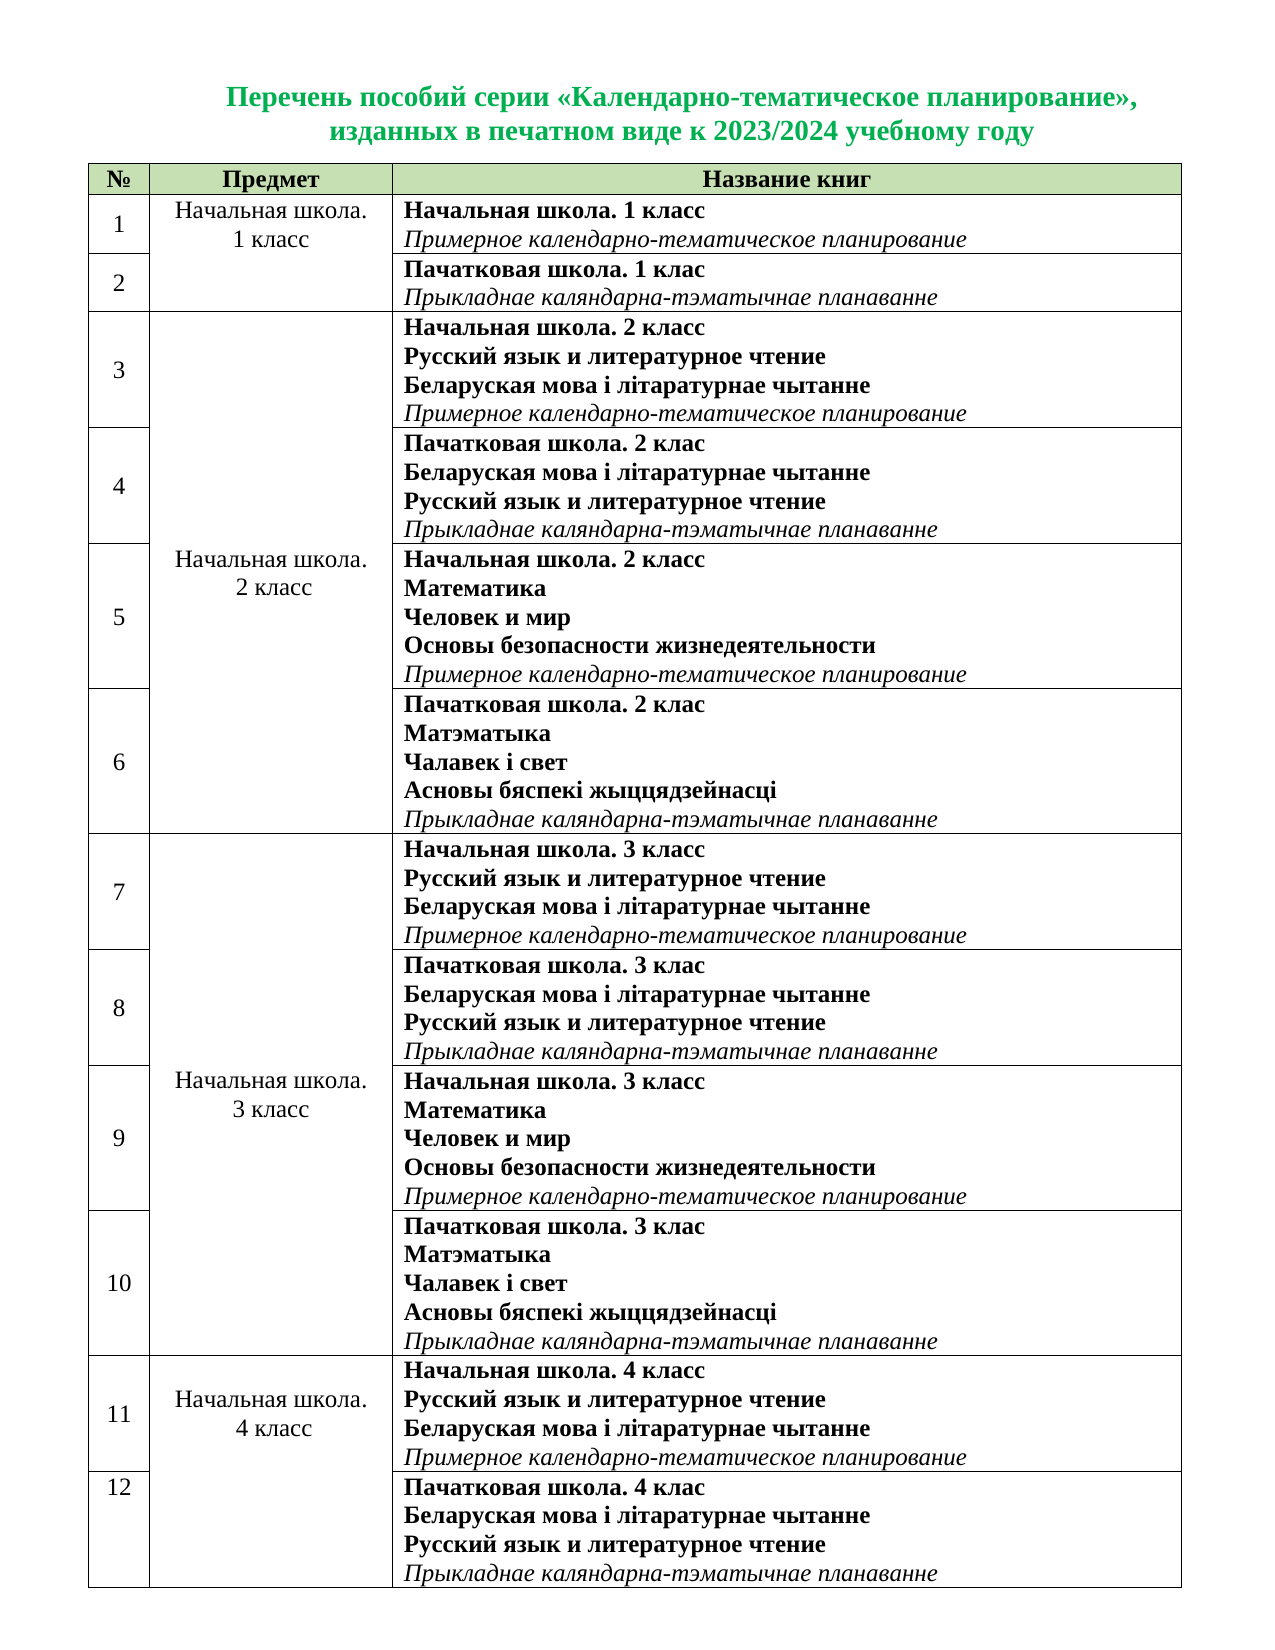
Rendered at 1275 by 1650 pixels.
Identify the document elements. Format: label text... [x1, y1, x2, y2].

table_cell Пачатковая школа. 4 клас Беларуская мова і літаратурнае чытанне Русский язык и литературное чтение Прыкладнае каляндарна-тэматычнае планаванне [393, 1472, 1181, 1587]
table_cell 3 [89, 312, 149, 427]
table_cell Начальная школа. 2 класс [150, 312, 392, 833]
table_cell 7 [89, 834, 149, 949]
table_cell Начальная школа. 2 класс Математика Человек и мир Основы безопасности жизнедеятельности Примерное календарно-тематическое планирование [393, 544, 1181, 688]
table_cell 2 [89, 254, 149, 311]
table_cell Пачатковая школа. 2 клас Беларуская мова і літаратурнае чытанне Русский язык и литературное чтение Прыкладнае каляндарна-тэматычнае планаванне [393, 428, 1181, 543]
table_cell Пачатковая школа. 3 клас Беларуская мова і літаратурнае чытанне Русский язык и литературное чтение Прыкладнае каляндарна-тэматычнае планаванне [393, 950, 1181, 1065]
table_cell 8 [89, 950, 149, 1065]
table_cell 6 [89, 689, 149, 833]
table_cell Пачатковая школа. 2 клас Матэматыка Чалавек і свет Асновы бяспекі жыццядзейнасці Прыкладнае каляндарна-тэматычнае планаванне [393, 689, 1181, 833]
table_cell 12 [89, 1472, 149, 1587]
table_cell 1 [89, 195, 149, 253]
table_cell Начальная школа. 1 класс [150, 195, 392, 311]
table_cell Начальная школа. 4 класс [150, 1356, 392, 1587]
table_header Название книг [393, 164, 1181, 194]
table_cell 4 [89, 428, 149, 543]
table_cell Начальная школа. 2 класс Русский язык и литературное чтение Беларуская мова і літаратурнае чытанне Примерное календарно-тематическое планирование [393, 312, 1181, 427]
table_cell Пачатковая школа. 3 клас Матэматыка Чалавек і свет Асновы бяспекі жыццядзейнасці Прыкладнае каляндарна-тэматычнае планаванне [393, 1211, 1181, 1354]
table_cell 10 [89, 1211, 149, 1354]
text Перечень пособий серии «Календарно-тематическое планирование», изданных в печатном виде к 2023/2024 учебному году [177, 80, 1186, 146]
table_cell 5 [89, 544, 149, 688]
table_header Предмет [150, 164, 392, 194]
table_cell 9 [89, 1066, 149, 1210]
table_cell Начальная школа. 1 класс Примерное календарно-тематическое планирование [393, 195, 1181, 253]
table_cell Начальная школа. 4 класс Русский язык и литературное чтение Беларуская мова і літаратурнае чытанне Примерное календарно-тематическое планирование [393, 1356, 1181, 1471]
table_cell Начальная школа. 3 класс Русский язык и литературное чтение Беларуская мова і літаратурнае чытанне Примерное календарно-тематическое планирование [393, 834, 1181, 949]
table_header № [89, 164, 149, 194]
table_cell Пачатковая школа. 1 клас Прыкладнае каляндарна-тэматычнае планаванне [393, 254, 1181, 311]
table_cell Начальная школа. 3 класс Математика Человек и мир Основы безопасности жизнедеятельности Примерное календарно-тематическое планирование [393, 1066, 1181, 1210]
table_cell Начальная школа. 3 класс [150, 834, 392, 1354]
table_cell 11 [89, 1356, 149, 1471]
